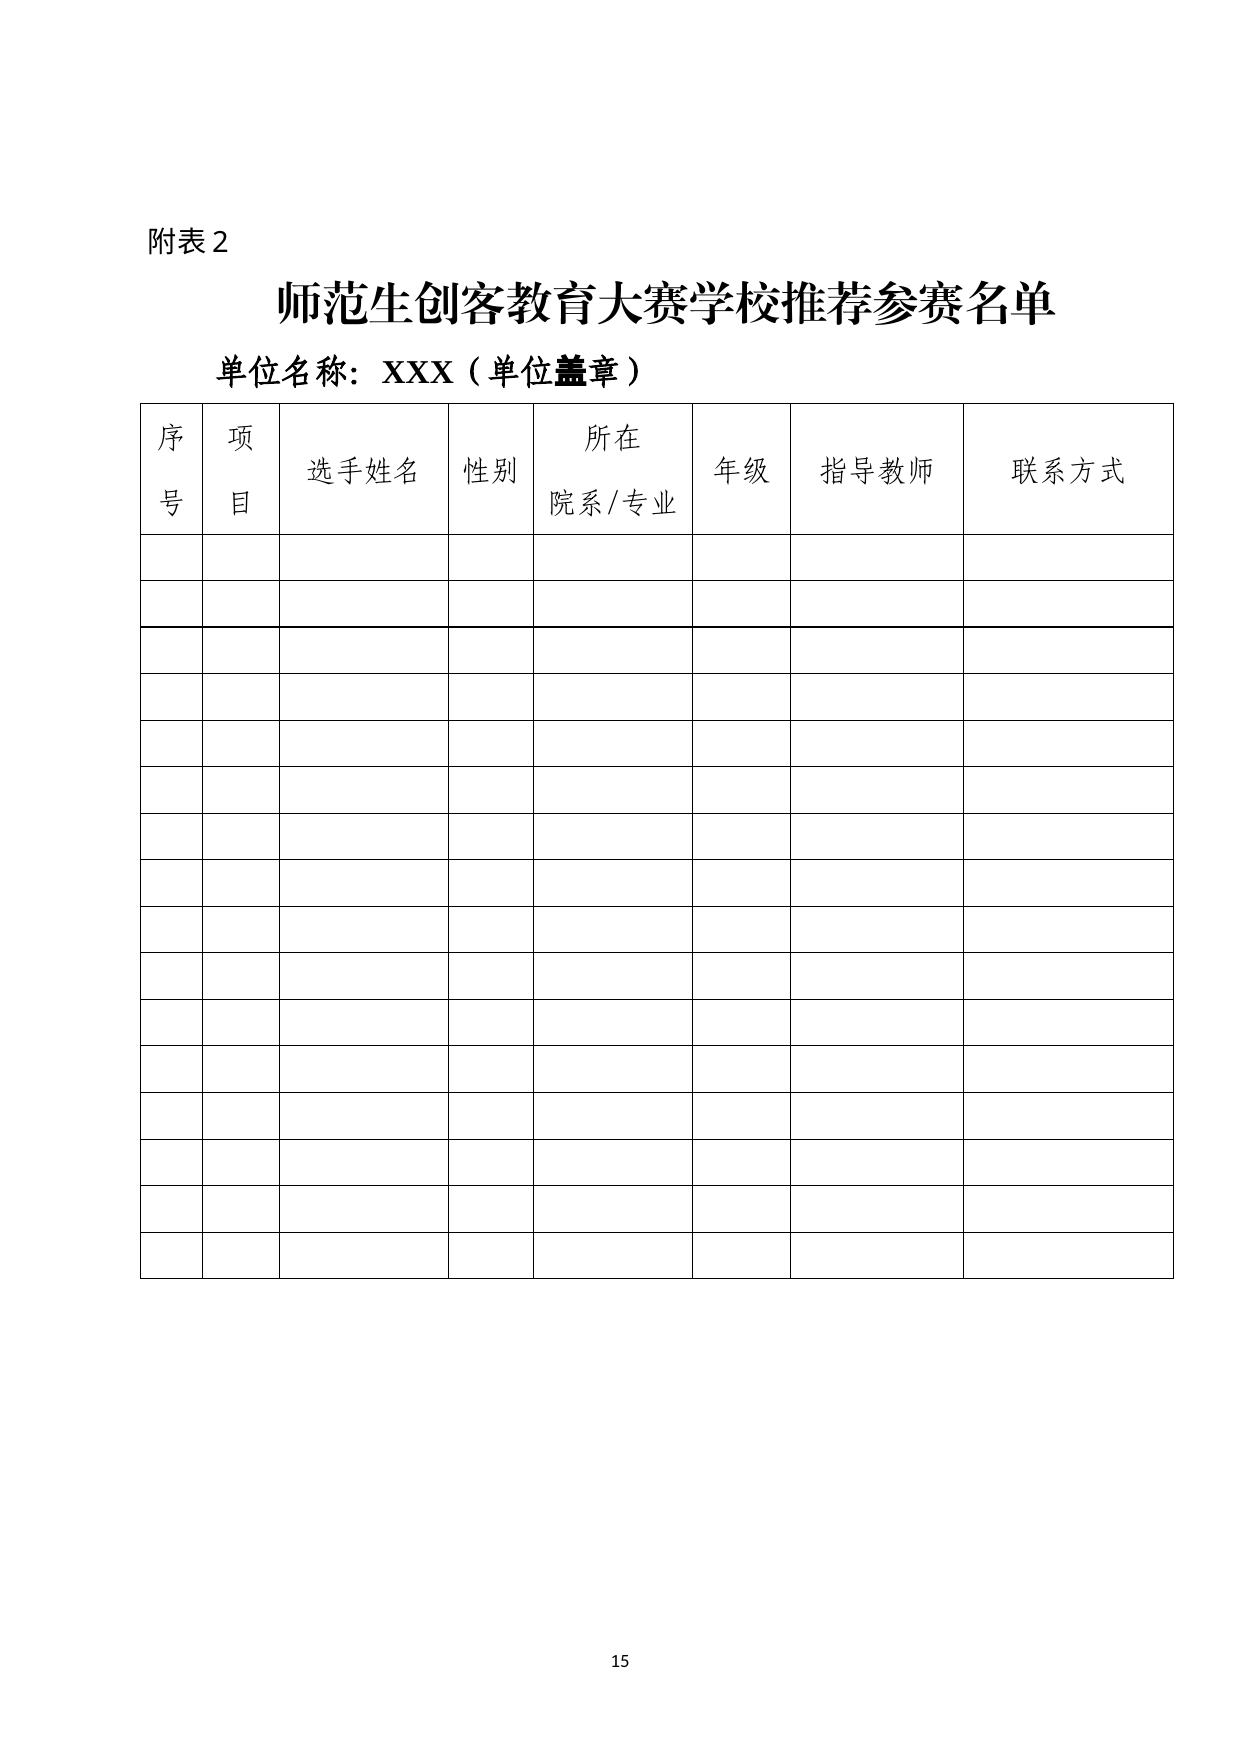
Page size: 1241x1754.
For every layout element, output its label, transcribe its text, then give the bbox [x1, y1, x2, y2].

table_cell [791, 860, 963, 906]
table_cell [693, 1093, 790, 1138]
table_cell [280, 721, 448, 766]
table_cell [534, 721, 692, 766]
table_cell [964, 1000, 1173, 1045]
table_cell [449, 628, 533, 673]
table_cell [280, 1093, 448, 1138]
table_cell [534, 860, 692, 906]
table_cell [203, 953, 279, 999]
table_cell [203, 535, 279, 580]
table_cell [280, 907, 448, 952]
table_cell [141, 1046, 202, 1092]
table_cell [791, 1093, 963, 1138]
table_cell [693, 1046, 790, 1092]
table_header 项目 [203, 404, 279, 534]
table_cell [534, 814, 692, 859]
table_cell [964, 535, 1173, 580]
table_cell [280, 1233, 448, 1278]
table_cell [449, 1233, 533, 1278]
table_cell [141, 907, 202, 952]
table_cell [203, 1186, 279, 1232]
table_cell [280, 767, 448, 813]
table_cell [791, 907, 963, 952]
table_cell [693, 1186, 790, 1232]
table_cell [964, 767, 1173, 813]
table_cell [141, 1140, 202, 1185]
table_cell [534, 535, 692, 580]
table_cell [280, 860, 448, 906]
text 单位名称：XXX（单位盖章） [148, 338, 1092, 403]
table_cell [449, 907, 533, 952]
table_cell [449, 860, 533, 906]
table_cell [449, 1093, 533, 1138]
table_cell [449, 1186, 533, 1232]
table_cell [791, 674, 963, 719]
table_cell [141, 628, 202, 673]
table_cell [203, 1233, 279, 1278]
table_cell [964, 674, 1173, 719]
table_cell [203, 628, 279, 673]
table_cell [449, 581, 533, 626]
table_cell [693, 628, 790, 673]
table_cell [449, 721, 533, 766]
table_cell [534, 628, 692, 673]
table_cell [203, 1093, 279, 1138]
table_cell [141, 814, 202, 859]
table_cell [791, 953, 963, 999]
table_cell [141, 674, 202, 719]
table_cell [964, 814, 1173, 859]
table_cell [964, 1186, 1173, 1232]
table_cell [693, 953, 790, 999]
table_cell [280, 674, 448, 719]
table_cell [141, 721, 202, 766]
table_cell [141, 1000, 202, 1045]
table_cell [534, 1093, 692, 1138]
table_cell [141, 860, 202, 906]
table_cell [791, 814, 963, 859]
table_cell [693, 860, 790, 906]
table_header 性别 [449, 404, 533, 534]
table_header 年级 [693, 404, 790, 534]
table_cell [693, 674, 790, 719]
table_cell [964, 1093, 1173, 1138]
table_header 所在 院系/专业 [534, 404, 692, 534]
table_cell [964, 1046, 1173, 1092]
table_cell [964, 721, 1173, 766]
table_cell [534, 767, 692, 813]
table_cell [280, 581, 448, 626]
table_cell [449, 1046, 533, 1092]
table_cell [791, 581, 963, 626]
table_cell [449, 674, 533, 719]
table_header 选手姓名 [280, 404, 448, 534]
table_cell [203, 1046, 279, 1092]
text 师范生创客教育大赛学校推荐参赛名单 [148, 273, 1092, 338]
table_cell [534, 907, 692, 952]
table_cell [791, 1000, 963, 1045]
table_cell [203, 860, 279, 906]
table_cell [141, 767, 202, 813]
table_cell [693, 721, 790, 766]
table_header 序号 [141, 404, 202, 534]
table_cell [141, 1233, 202, 1278]
table_cell [693, 535, 790, 580]
table_cell [141, 535, 202, 580]
table_cell [693, 1140, 790, 1185]
table_cell [791, 767, 963, 813]
table_cell [141, 953, 202, 999]
table_cell [280, 1186, 448, 1232]
table_cell [203, 814, 279, 859]
table_cell [280, 814, 448, 859]
table_cell [693, 767, 790, 813]
table_cell [280, 953, 448, 999]
table_cell [791, 1046, 963, 1092]
table_cell [791, 535, 963, 580]
table_cell [534, 1046, 692, 1092]
table_cell [203, 674, 279, 719]
text 附表2 [148, 208, 1092, 273]
table_cell [449, 1140, 533, 1185]
table_cell [203, 581, 279, 626]
table_cell [693, 907, 790, 952]
table_cell [693, 1000, 790, 1045]
table_cell [964, 628, 1173, 673]
table_header 联系方式 [964, 404, 1173, 534]
table_cell [534, 674, 692, 719]
table_cell [203, 1000, 279, 1045]
table_cell [449, 814, 533, 859]
table_cell [280, 535, 448, 580]
table_cell [203, 1140, 279, 1185]
table_cell [791, 721, 963, 766]
table_cell [791, 1140, 963, 1185]
table_cell [203, 721, 279, 766]
table_cell [534, 1140, 692, 1185]
table_cell [693, 1233, 790, 1278]
table_cell [449, 1000, 533, 1045]
table_cell [534, 581, 692, 626]
table_cell [693, 581, 790, 626]
table_cell [534, 1186, 692, 1232]
table_cell [964, 907, 1173, 952]
table_cell [280, 628, 448, 673]
table_cell [693, 814, 790, 859]
table_cell [141, 581, 202, 626]
table_cell [964, 581, 1173, 626]
table_cell [791, 1186, 963, 1232]
table_cell [534, 1233, 692, 1278]
table_cell [534, 953, 692, 999]
table_cell [141, 1093, 202, 1138]
table_cell [141, 1186, 202, 1232]
table_cell [203, 767, 279, 813]
table_cell [449, 953, 533, 999]
table_cell [791, 1233, 963, 1278]
table_cell [203, 907, 279, 952]
table_cell [964, 1233, 1173, 1278]
table_cell [280, 1140, 448, 1185]
table_cell [449, 535, 533, 580]
table_cell [964, 953, 1173, 999]
table_cell [449, 767, 533, 813]
table_cell [280, 1046, 448, 1092]
table_header 指导教师 [791, 404, 963, 534]
table_cell [280, 1000, 448, 1045]
table_cell [534, 1000, 692, 1045]
table_cell [964, 860, 1173, 906]
table_cell [964, 1140, 1173, 1185]
table_cell [791, 628, 963, 673]
